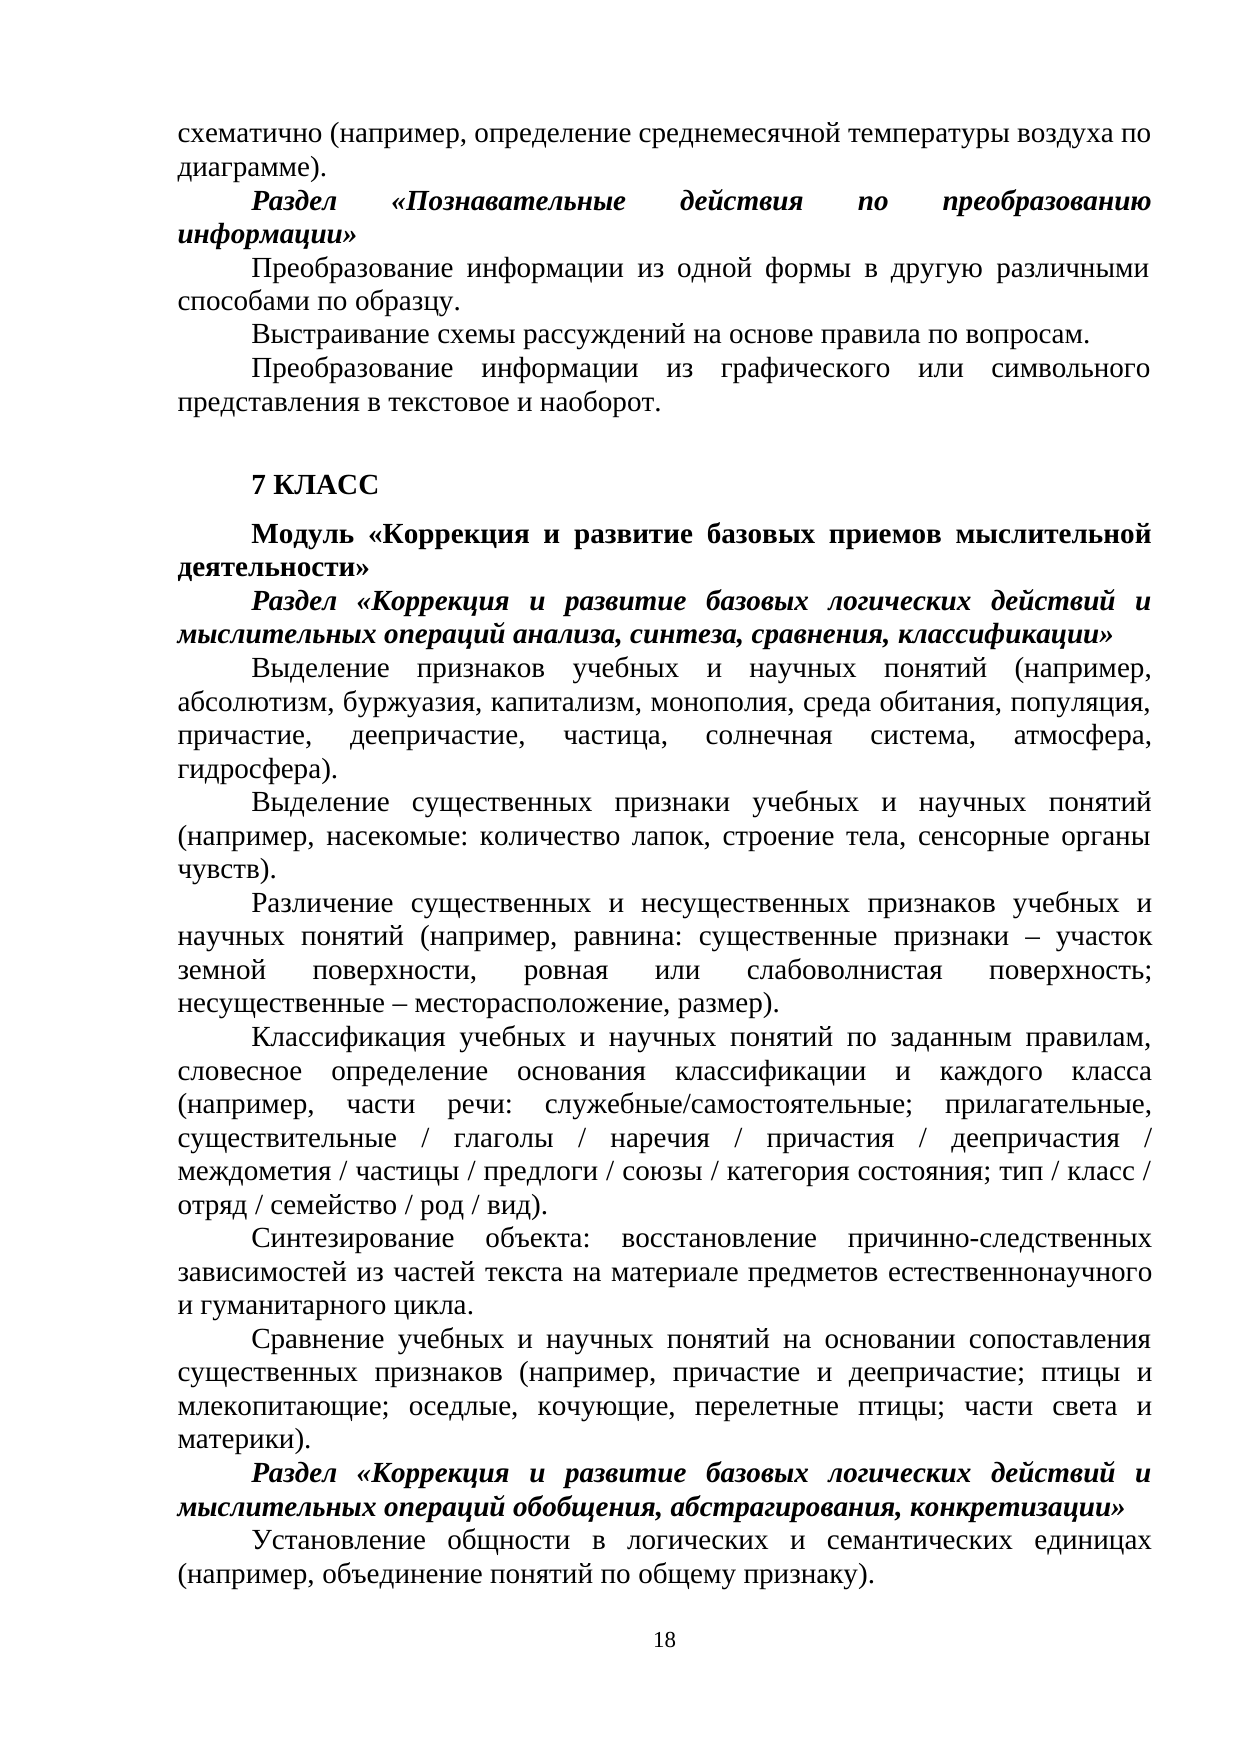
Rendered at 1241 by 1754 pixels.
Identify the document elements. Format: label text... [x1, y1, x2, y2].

text Модуль «Коррекция и развитие базовых приемов мыслительной деятельности» [177, 516, 1152, 583]
text Преобразование информации из графического или символьного представления в текстовое и наоборот. [177, 350, 1151, 417]
subtitle Раздел «Коррекция и развитие базовых логических действий и мыслительных операций анализа, синтеза, сравнения, классификации» [177, 583, 1152, 650]
text Установление общности в логических и семантических единицах (например, объединение понятий по общему признаку). [177, 1522, 1152, 1589]
text Преобразование информации из одной формы в другую различными способами по образцу. [177, 250, 1176, 317]
text Различение существенных и несущественных признаков учебных и научных понятий (например, равнина: существенные признаки – участок земной поверхности, ровная или слабоволнистая поверхность; несущественные – месторасположение, размер). [177, 885, 1152, 1019]
text Сравнение учебных и научных понятий на основании сопоставления существенных признаков (например, причастие и деепричастие; птицы и млекопитающие; оседлые, кочующие, перелетные птицы; части света и материки). [177, 1321, 1152, 1455]
text Выстраивание схемы рассуждений на основе правила по вопросам. [251, 317, 1176, 350]
text Выделение признаков учебных и научных понятий (например, абсолютизм, буржуазия, капитализм, монополия, среда обитания, популяция, причастие, деепричастие, частица, солнечная система, атмосфера, гидросфера). [177, 650, 1152, 784]
subtitle КЛАСС [251, 467, 1176, 501]
text Выделение существенных признаки учебных и научных понятий (например, насекомые: количество лапок, строение тела, сенсорные органы чувств). [177, 784, 1152, 885]
subtitle Раздел «Познавательные действия по преобразованию информации» [177, 183, 1152, 250]
subtitle Раздел «Коррекция и развитие базовых логических действий и мыслительных операций обобщения, абстрагирования, конкретизации» [177, 1455, 1152, 1522]
text схематично (например, определение среднемесячной температуры воздуха по диаграмме). [177, 115, 1153, 182]
text Классификация учебных и научных понятий по заданным правилам, словесное определение основания классификации и каждого класса (например, части речи: служебные/самостоятельные; прилагательные, существительные / глаголы / наречия / причастия / деепричастия / междометия / частицы / предлоги / союзы / категория состояния; тип / класс / отряд / семейство / род / вид). [177, 1019, 1152, 1220]
text Синтезирование объекта: восстановление причинно-следственных зависимостей из частей текста на материале предметов естественнонаучного и гуманитарного цикла. [177, 1220, 1152, 1321]
